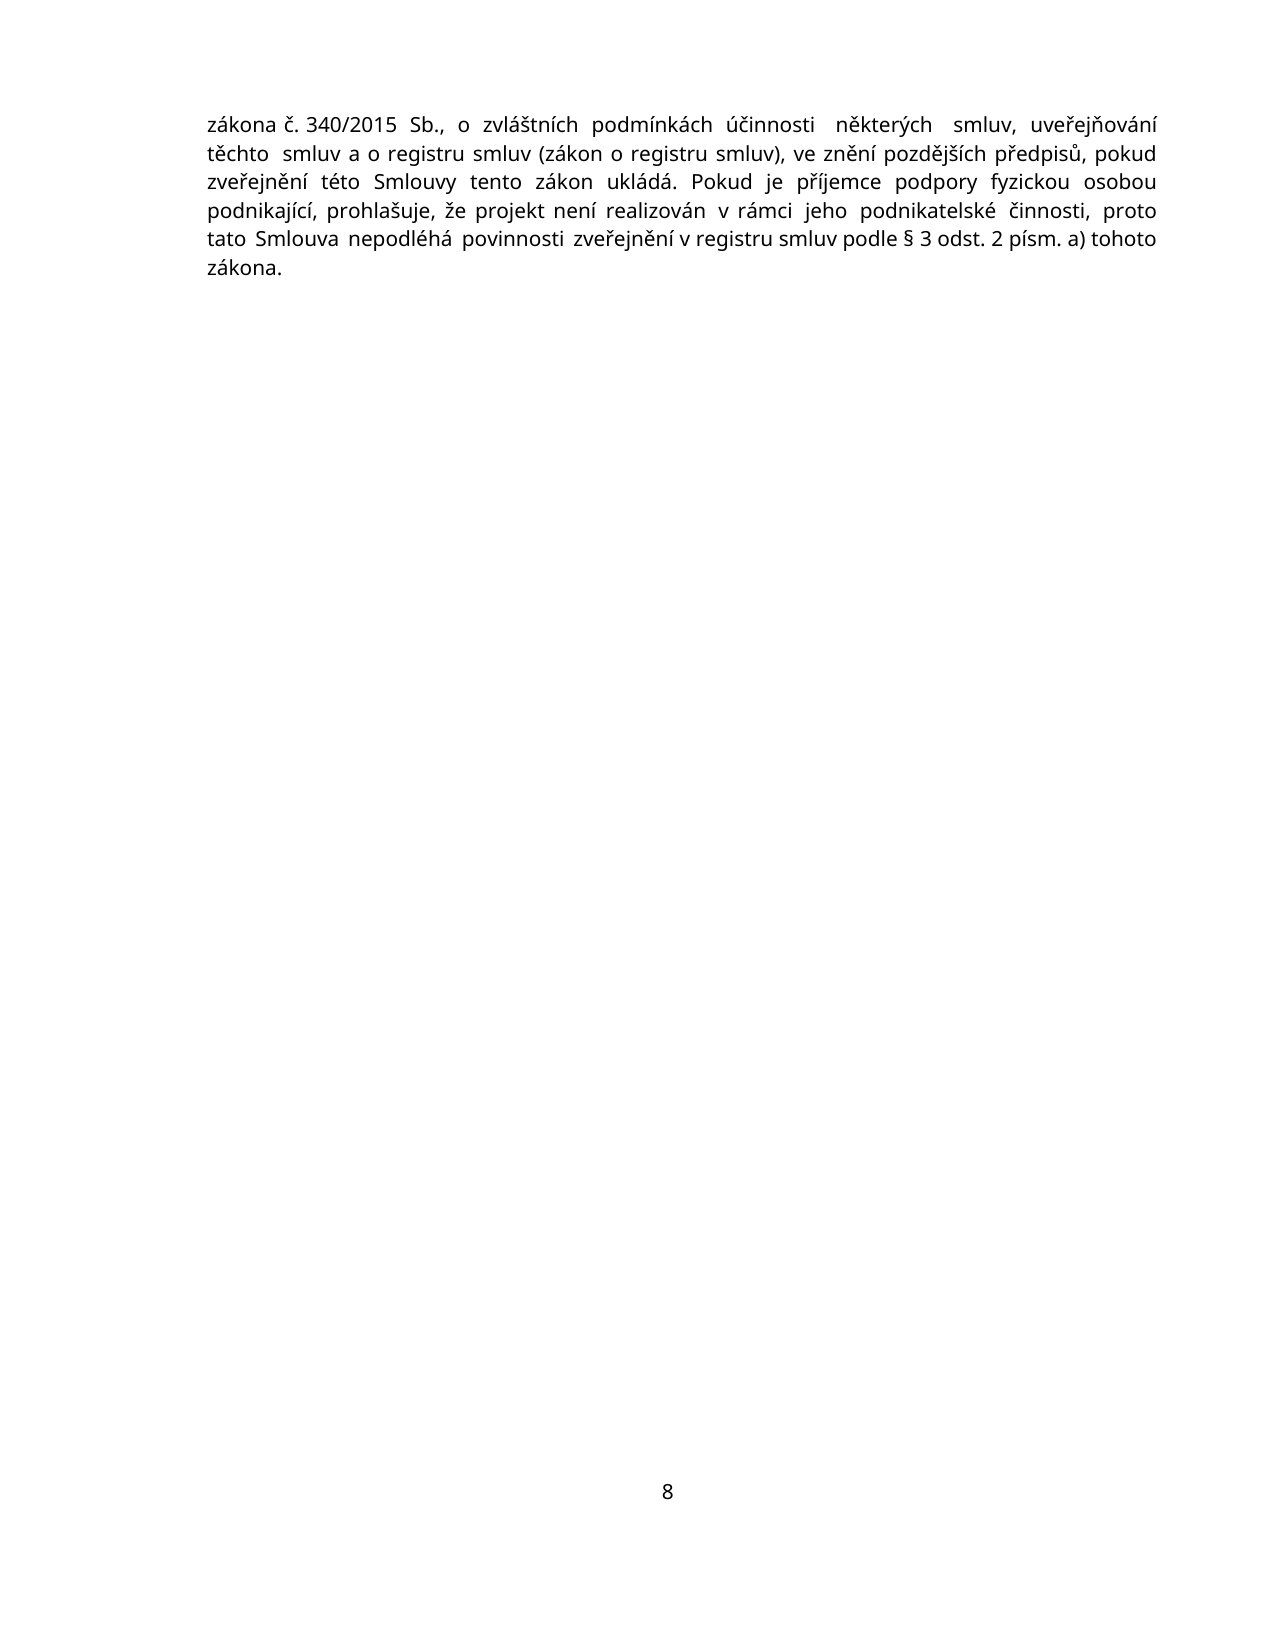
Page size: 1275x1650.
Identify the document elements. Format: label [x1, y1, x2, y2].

list [177, 110, 1157, 281]
